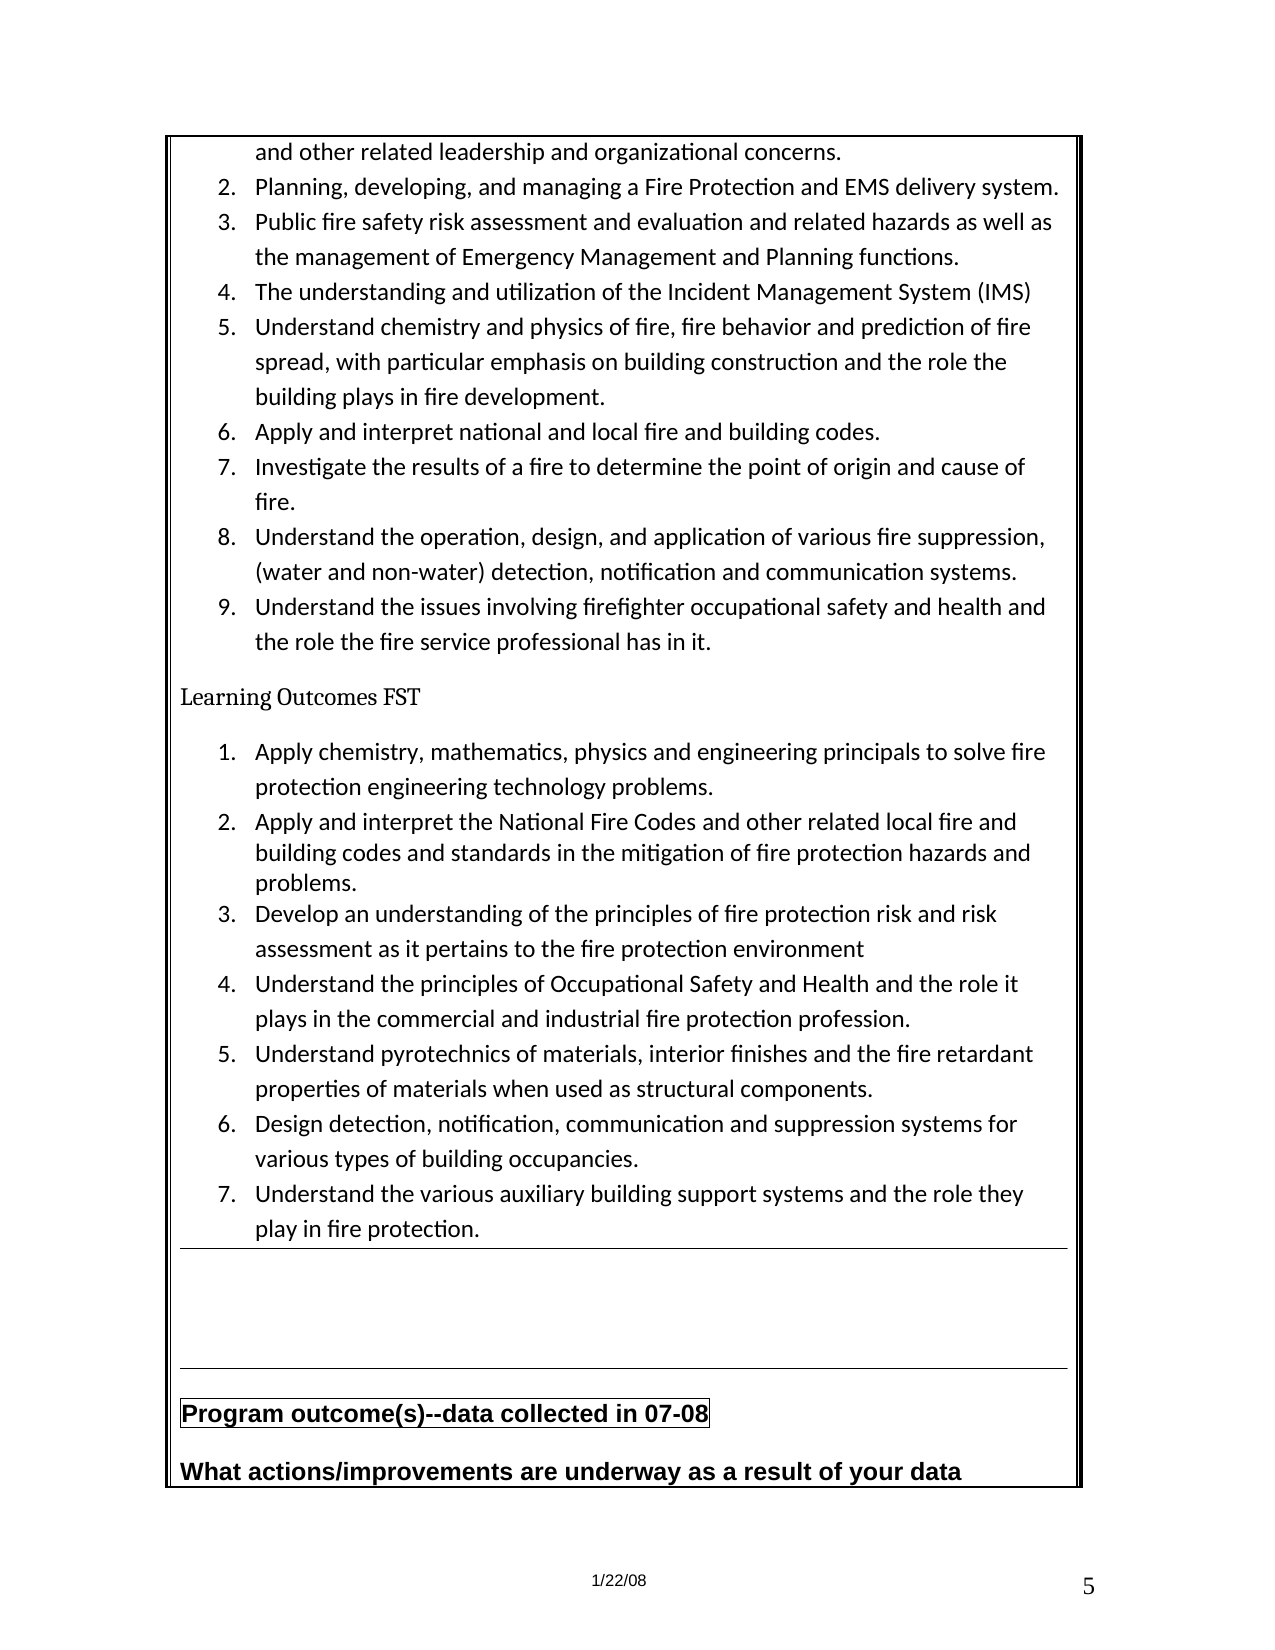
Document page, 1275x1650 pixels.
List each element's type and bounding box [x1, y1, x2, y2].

table_header [171, 137, 1076, 1486]
